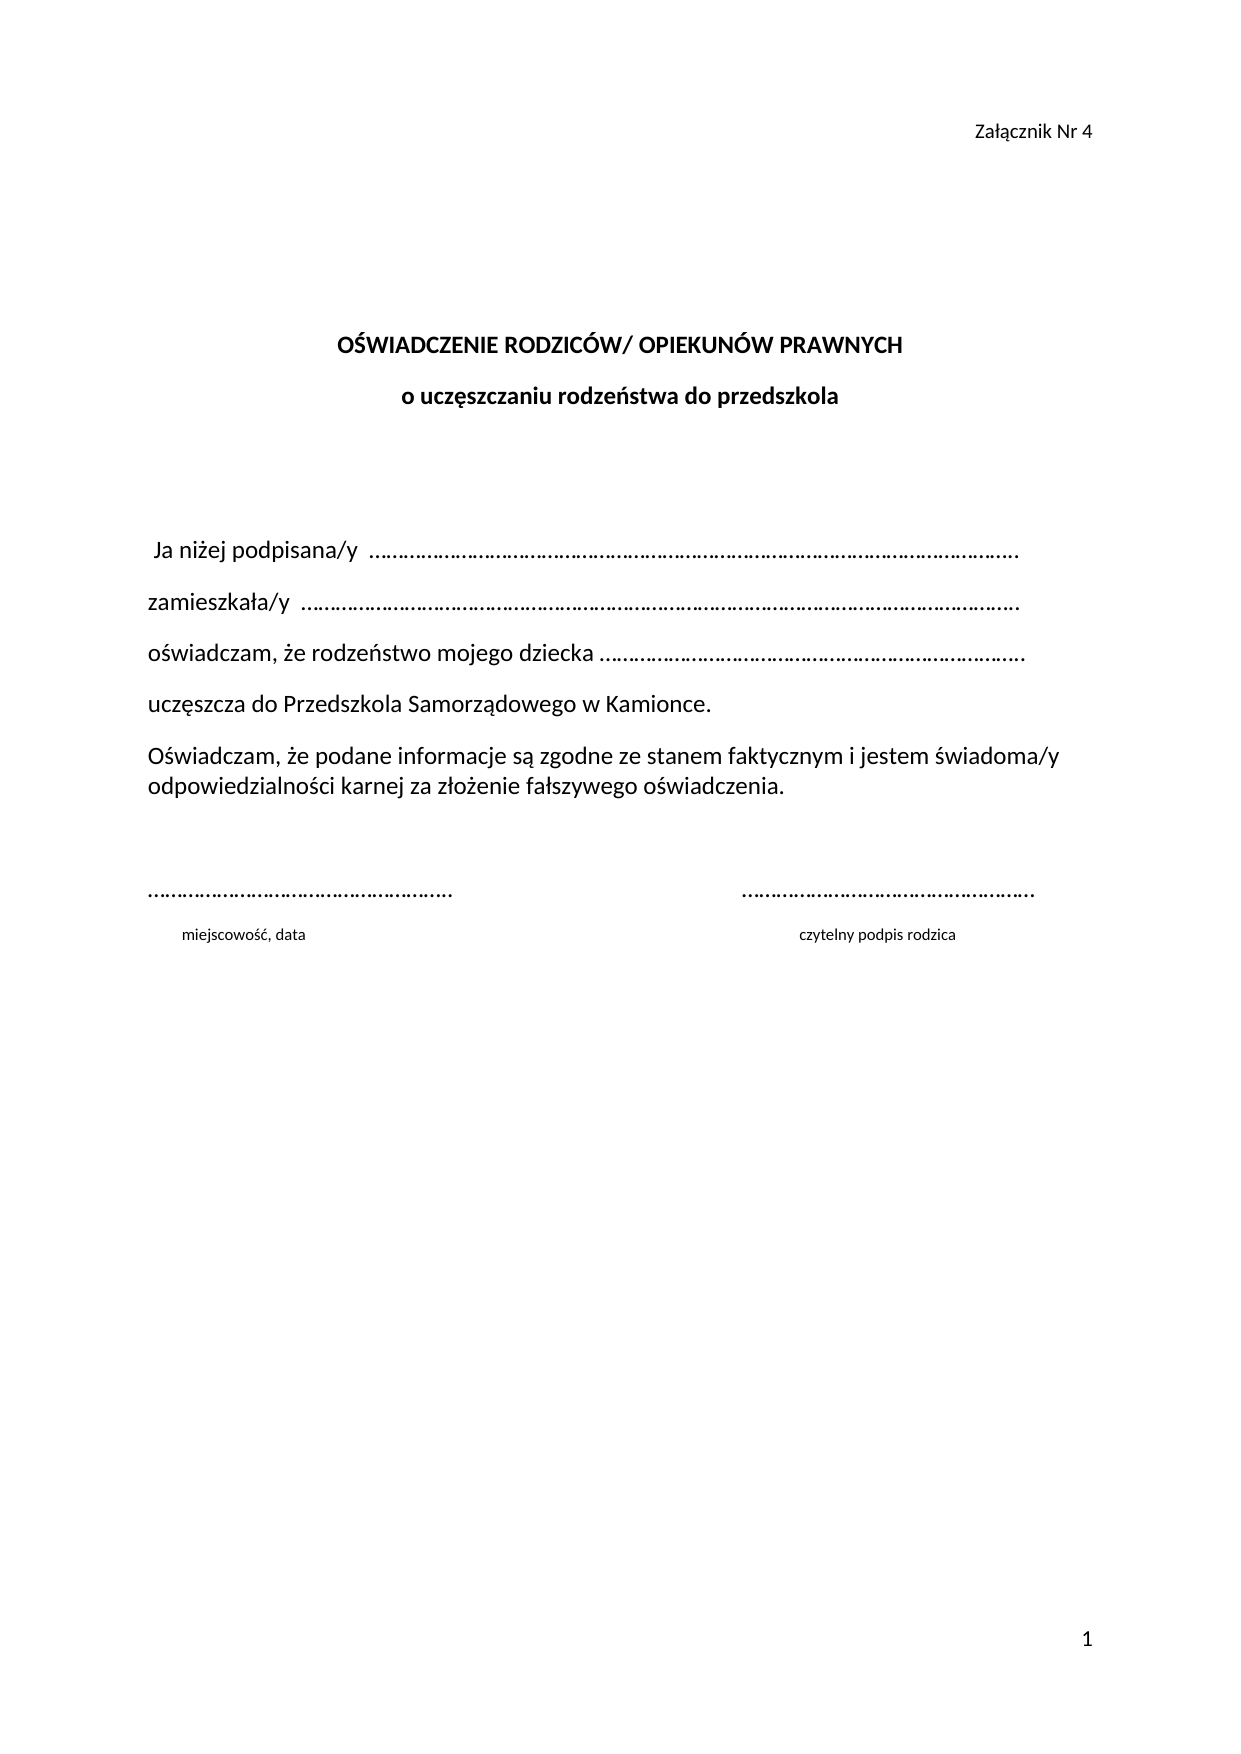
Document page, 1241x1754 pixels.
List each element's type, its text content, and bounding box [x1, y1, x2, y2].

text Oświadczam, że podane informacje są zgodne ze stanem faktycznym i jestem świadoma/y odpowiedzialności karnej za złożenie fałszywego oświadczenia. [148, 740, 1093, 801]
text oświadczam, że rodzeństwo mojego dziecka ……………………………………………………………….. [148, 637, 1093, 668]
text zamieszkała/y …………………………………………………………………………………………………………….. [148, 586, 1093, 616]
text OŚWIADCZENIE RODZICÓW/ OPIEKUNÓW PRAWNYCH [148, 329, 1093, 359]
text Załącznik Nr 4 [148, 118, 1093, 143]
text uczęszcza do Przedszkola Samorządowego w Kamionce. [148, 688, 1093, 719]
text o uczęszczaniu rodzeństwa do przedszkola [148, 380, 1093, 411]
text Ja niżej podpisana/y ………………………………………………………………………………………………….. [148, 534, 1093, 565]
text …………………………………………….. …………………………………………… [148, 873, 1093, 903]
text miejscowość, data czytelny podpis rodzica [148, 924, 1093, 945]
